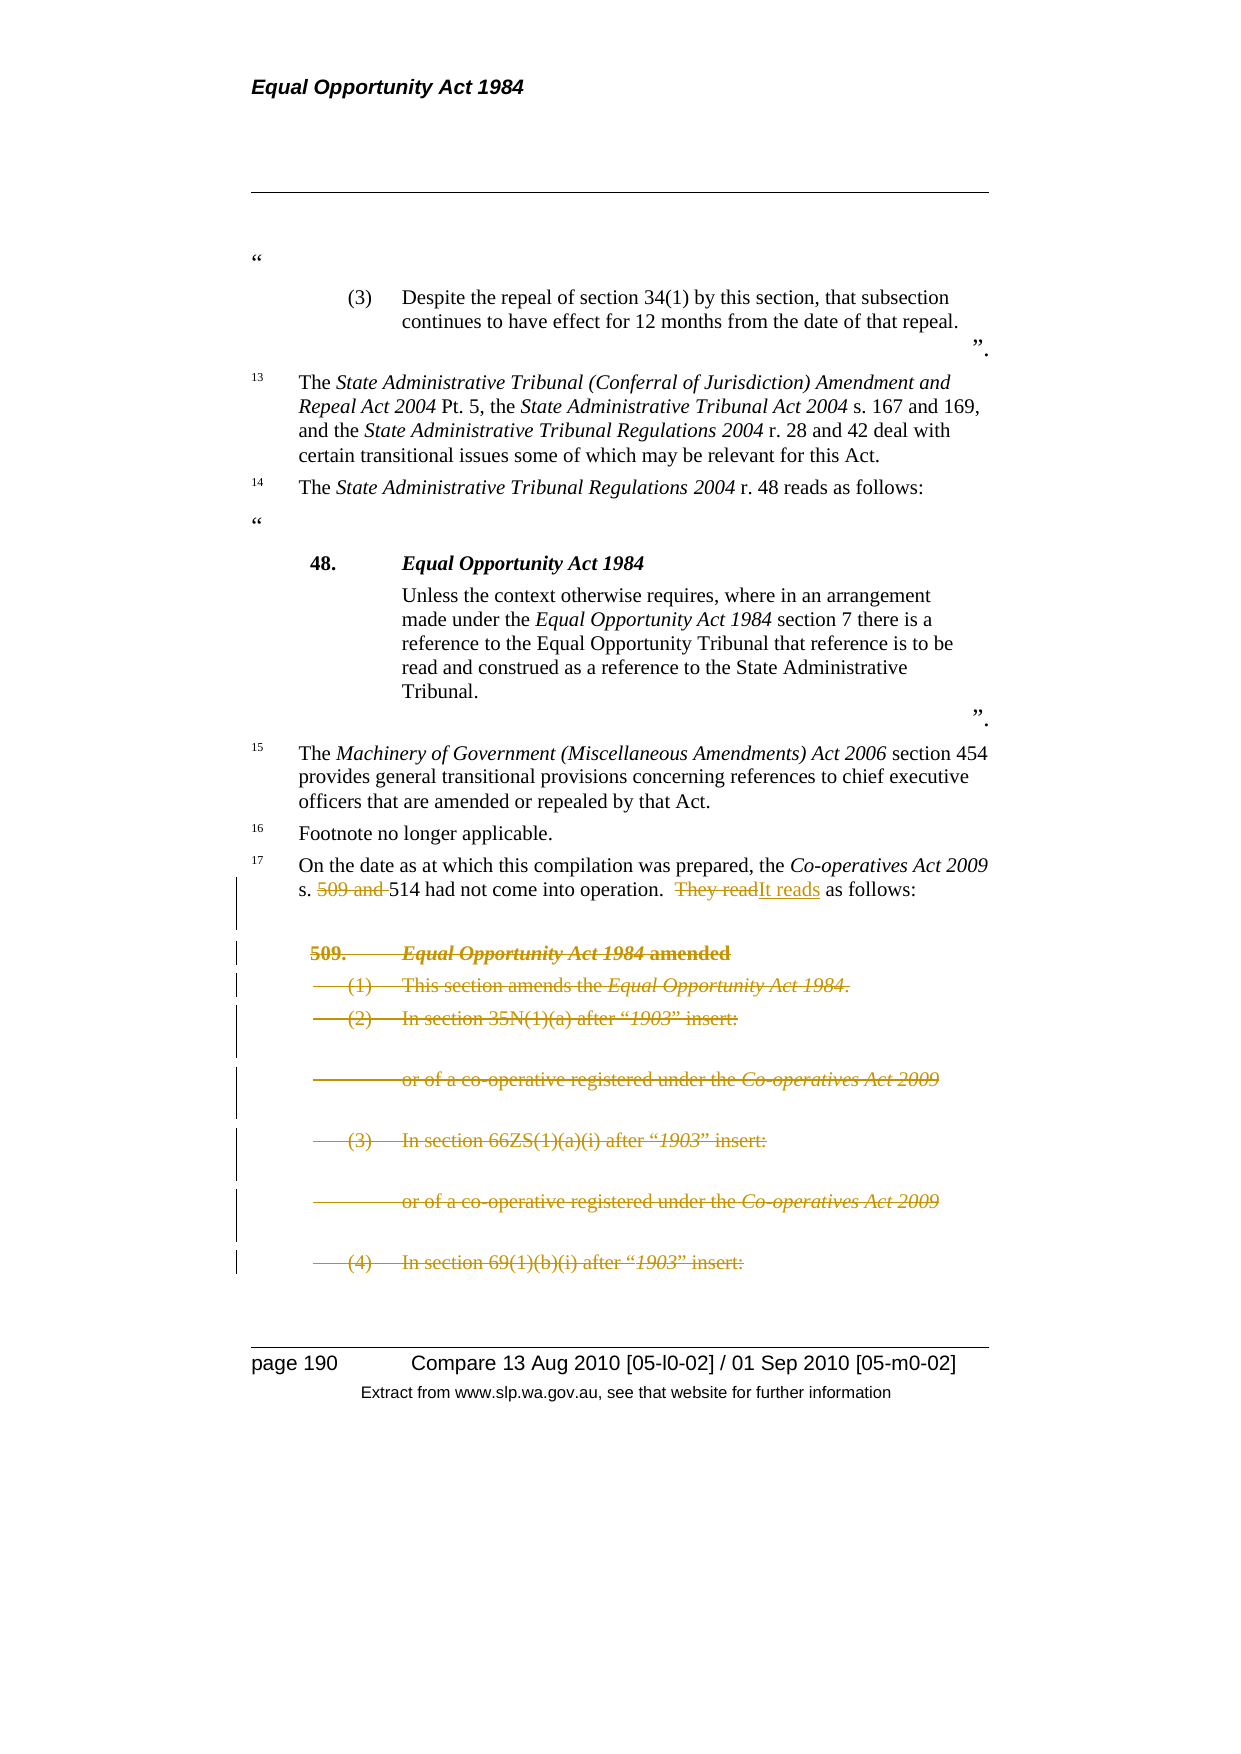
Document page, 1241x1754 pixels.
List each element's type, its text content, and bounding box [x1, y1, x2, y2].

text 16 Footnote no longer applicable. [251, 821, 989, 845]
text (3) Despite the repeal of section 34(1) by this section, that subsection continues to have effect for 12 months from the date of that repeal. [313, 285, 960, 333]
text Unless the context otherwise requires, where in an arrangement made under the Equal Opportunity Act 1984 section 7 there is a reference to the Equal Opportunity Tribunal that reference is to be read and construed as a reference to the State Administrative Tribunal. [313, 583, 960, 703]
text 17 On the date as at which this compilation was prepared, the Co-operatives Act 2009 s. 514 had not come into operation. as follows: [251, 853, 989, 901]
text ”. [251, 703, 989, 732]
subtitle 48. Equal Opportunity Act 1984 [310, 551, 960, 575]
text 14 The State Administrative Tribunal Regulations 2004 r. 48 reads as follows: [251, 475, 989, 499]
text “ [251, 248, 989, 277]
text 13 The State Administrative Tribunal (Conferral of Jurisdiction) Amendment and Repeal Act 2004 Pt. 5, the State Administrative Tribunal Act 2004 s. 167 and 169, and the State Administrative Tribunal Regulations 2004 r. 28 and 42 deal with certain transitional issues some of which may be relevant for this Act. [251, 370, 989, 467]
text 15 The Machinery of Government (Miscellaneous Amendments) Act 2006 section 454 provides general transitional provisions concerning references to chief executive officers that are amended or repealed by that Act. [251, 740, 989, 813]
text ”. [251, 333, 989, 362]
text “ [251, 511, 989, 540]
